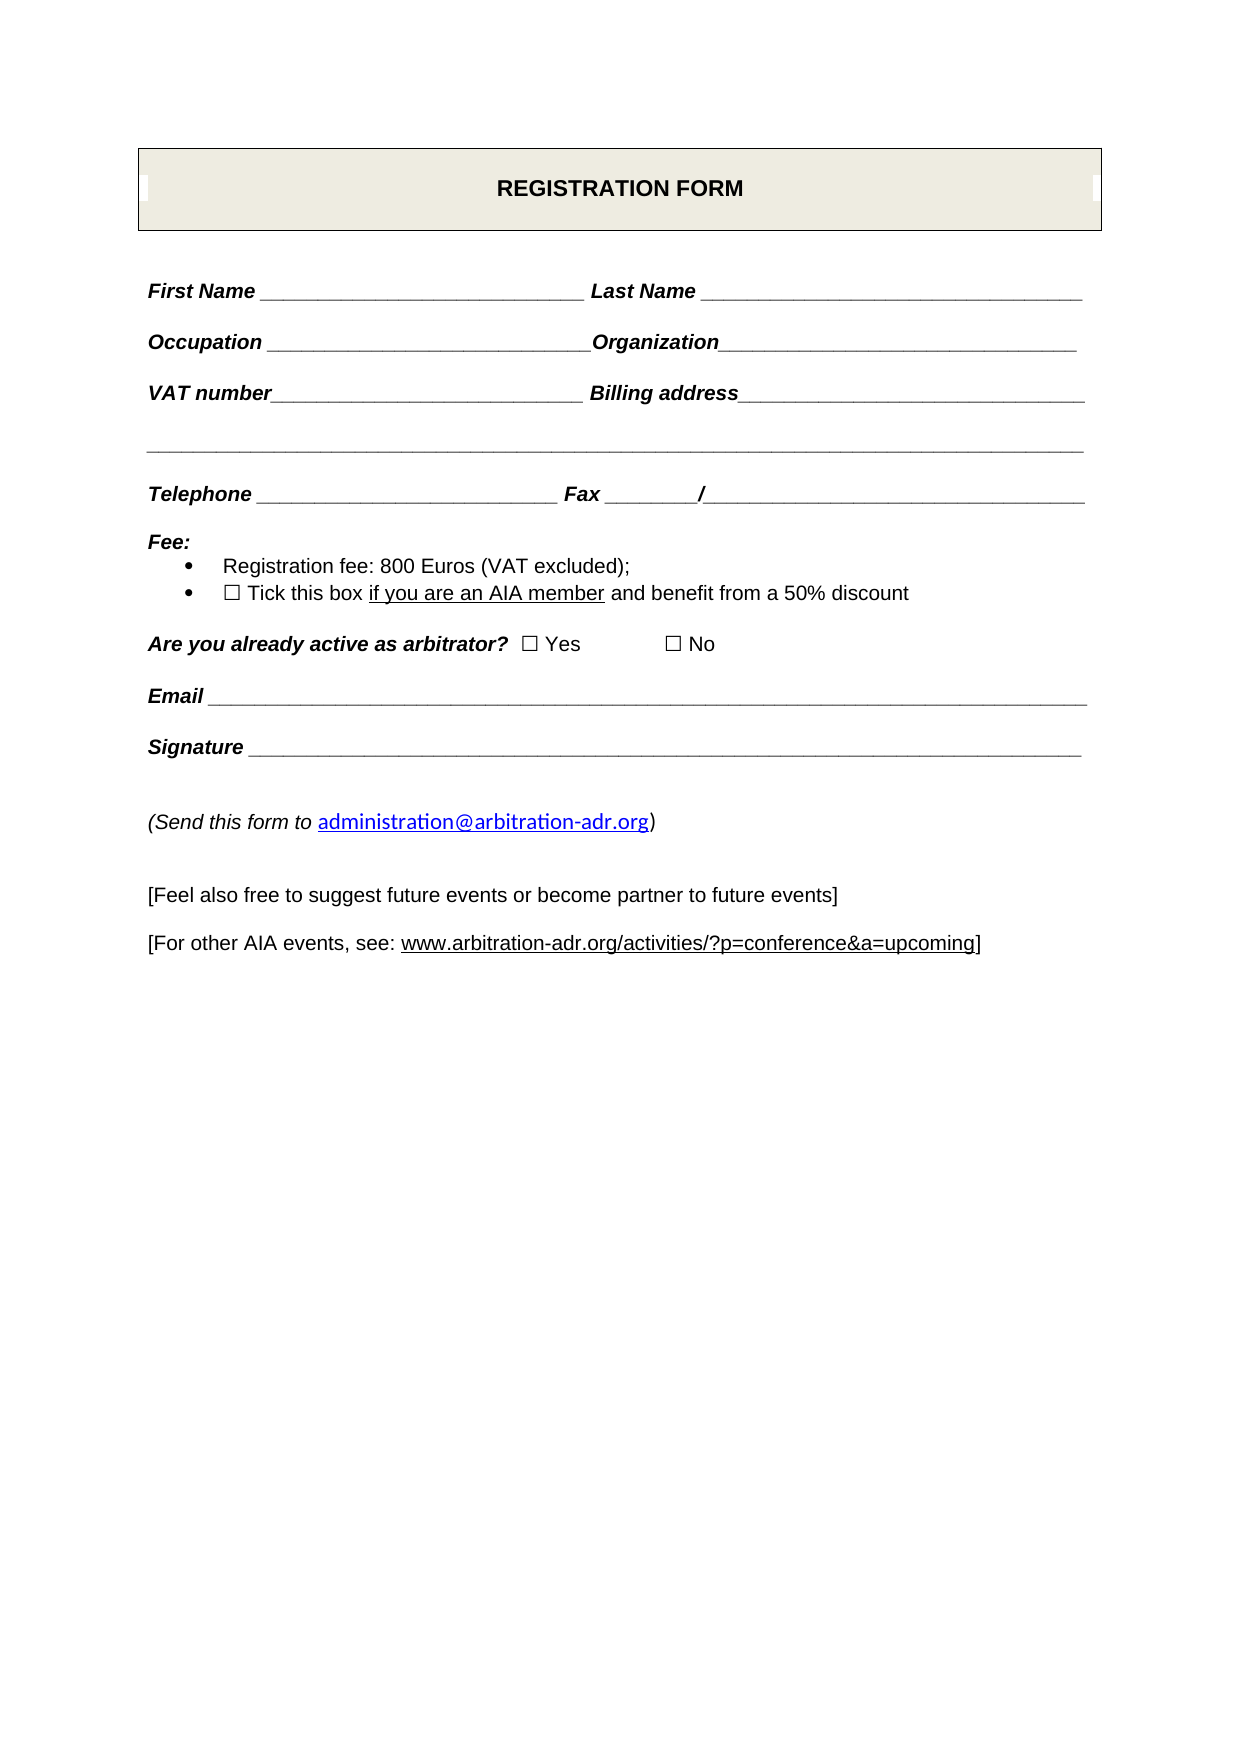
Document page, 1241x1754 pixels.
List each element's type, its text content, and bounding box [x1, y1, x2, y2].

text Telephone __________________________ Fax ________/_________________________________ [148, 455, 1093, 506]
text Email ____________________________________________________________________________ [148, 657, 1093, 708]
list Tick this box if you are an AIA member and benefit from a 50% discount [185, 578, 1093, 606]
text _________________________________________________________________________________ [148, 404, 1093, 455]
text First Name ____________________________ Last Name _________________________________ [148, 279, 1093, 303]
list Registration fee: 800 Euros (VAT excluded); [185, 554, 1093, 578]
text [For other AIA events, see: www.arbitration-adr.org/activities/?p=conference&a=upcoming] [148, 931, 1093, 955]
text (Send this form to administration@arbitration-adr.org) [148, 807, 1093, 835]
text REGISTRATION FORM [148, 175, 1093, 200]
text Occupation ____________________________Organization_______________________________ [148, 303, 1093, 353]
text VAT number___________________________ Billing address______________________________ [148, 353, 1093, 404]
text Are you already active as arbitrator? Yes No [148, 606, 1093, 657]
text Fee: [148, 530, 1093, 554]
text Signature ________________________________________________________________________ [148, 708, 1093, 759]
text [Feel also free to suggest future events or become partner to future events] [148, 883, 1093, 907]
